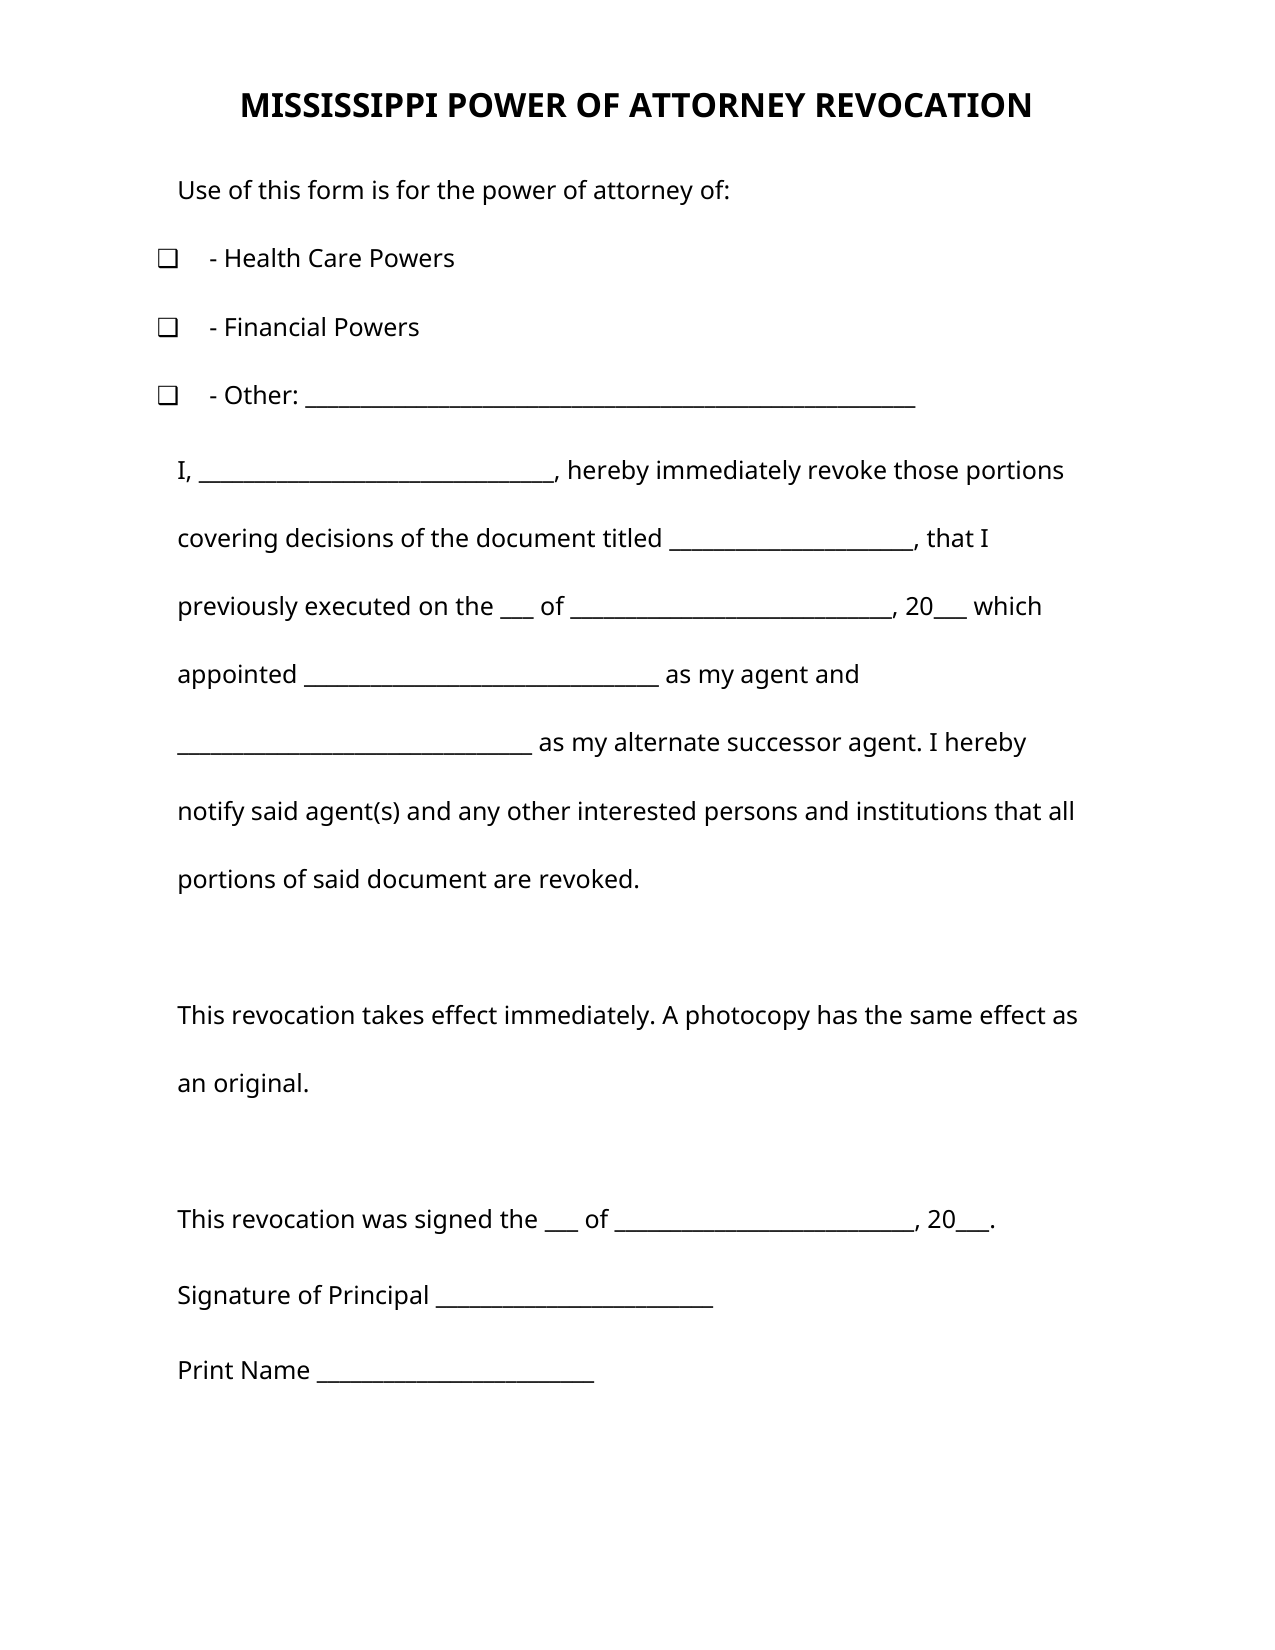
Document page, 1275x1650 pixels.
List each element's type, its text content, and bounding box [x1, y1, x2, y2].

text Print Name _________________________ [177, 1353, 1096, 1387]
text MISSISSIPPI POWER OF ATTORNEY REVOCATION [177, 82, 1096, 127]
list - Financial Powers [157, 309, 1096, 343]
text This revocation was signed the ___ of ___________________________, 20___. [177, 1202, 1096, 1236]
text Use of this form is for the power of attorney of: [177, 173, 1096, 207]
text Signature of Principal _________________________ [177, 1277, 1096, 1311]
text I, ________________________________, hereby immediately revoke those portions covering decisions of the document titled ______________________, that I previously executed on the ___ of _____________________________, 20___ which appointed ________________________________ as my agent and ________________________________ as my alternate successor agent. I hereby notify said agent(s) and any other interested persons and institutions that all portions of said document are revoked. [177, 453, 1096, 895]
text This revocation takes effect immediately. A photocopy has the same effect as an original. [177, 998, 1096, 1100]
list - Health Care Powers [157, 241, 1096, 275]
list - Other: _______________________________________________________ [157, 377, 1096, 411]
